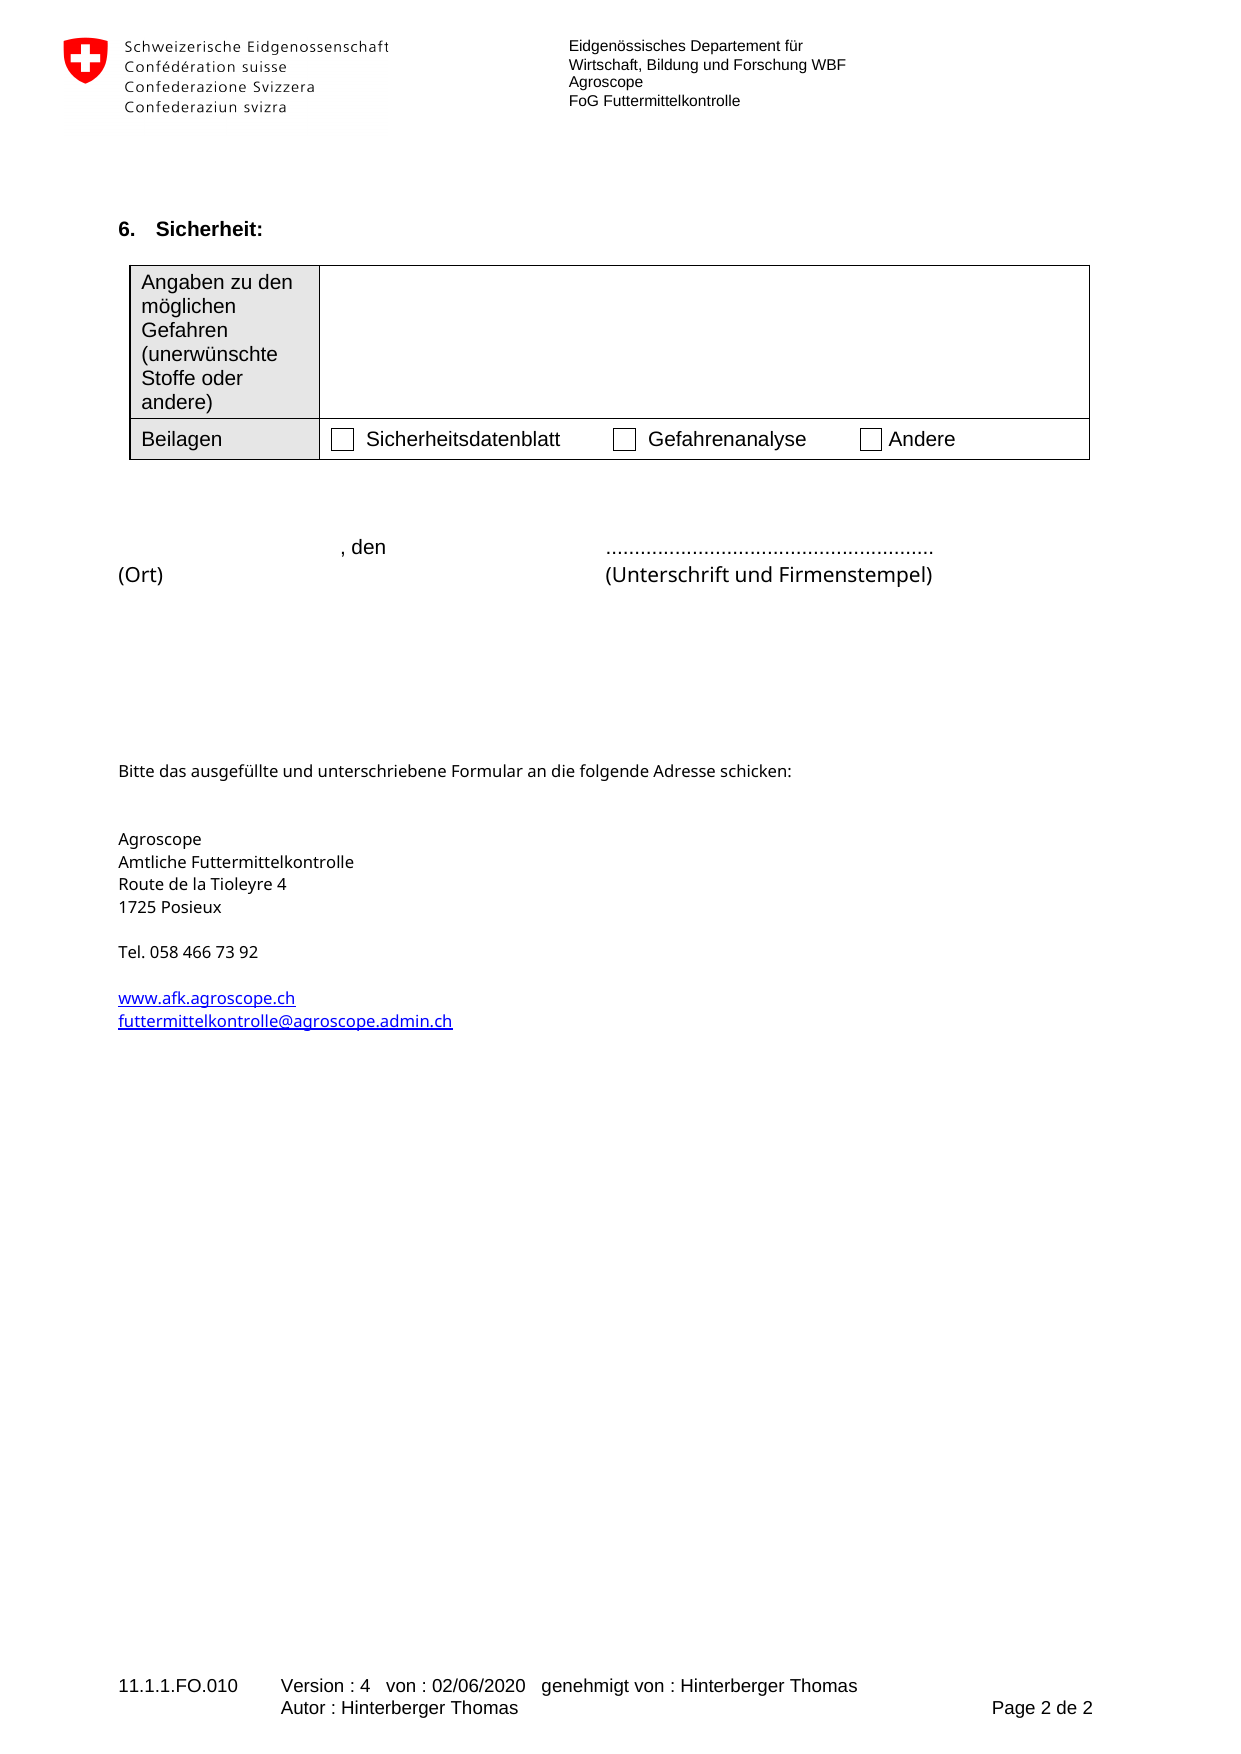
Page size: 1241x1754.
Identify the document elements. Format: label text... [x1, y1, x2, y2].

table_cell Beilagen [131, 419, 319, 459]
text Bitte das ausgefüllte und unterschriebene Formular an die folgende Adresse schicken: [118, 759, 1122, 782]
text www.afk.agroscope.ch [118, 987, 1122, 1009]
list Sicherheit: [118, 217, 1122, 241]
picture [63, 37, 389, 136]
text Agroscope [118, 828, 1122, 850]
table_header Angaben zu den möglichen Gefahren (unerwünschte Stoffe oder andere) [131, 266, 319, 418]
text futtermittelkontrolle@agroscope.admin.ch [118, 1009, 1122, 1032]
table_header [320, 266, 1089, 418]
text , den ......................................................... [118, 532, 1122, 560]
text Tel. 058 466 73 92 [118, 941, 1122, 964]
text Amtliche Futtermittelkontrolle [118, 850, 1122, 873]
text Route de la Tioleyre 4 [118, 873, 1122, 896]
text (Ort) (Unterschrift und Firmenstempel) [44, 560, 1122, 589]
table_cell Sicherheitsdatenblatt Gefahrenanalyse Andere [320, 419, 1089, 459]
text 1725 Posieux [118, 896, 1122, 918]
